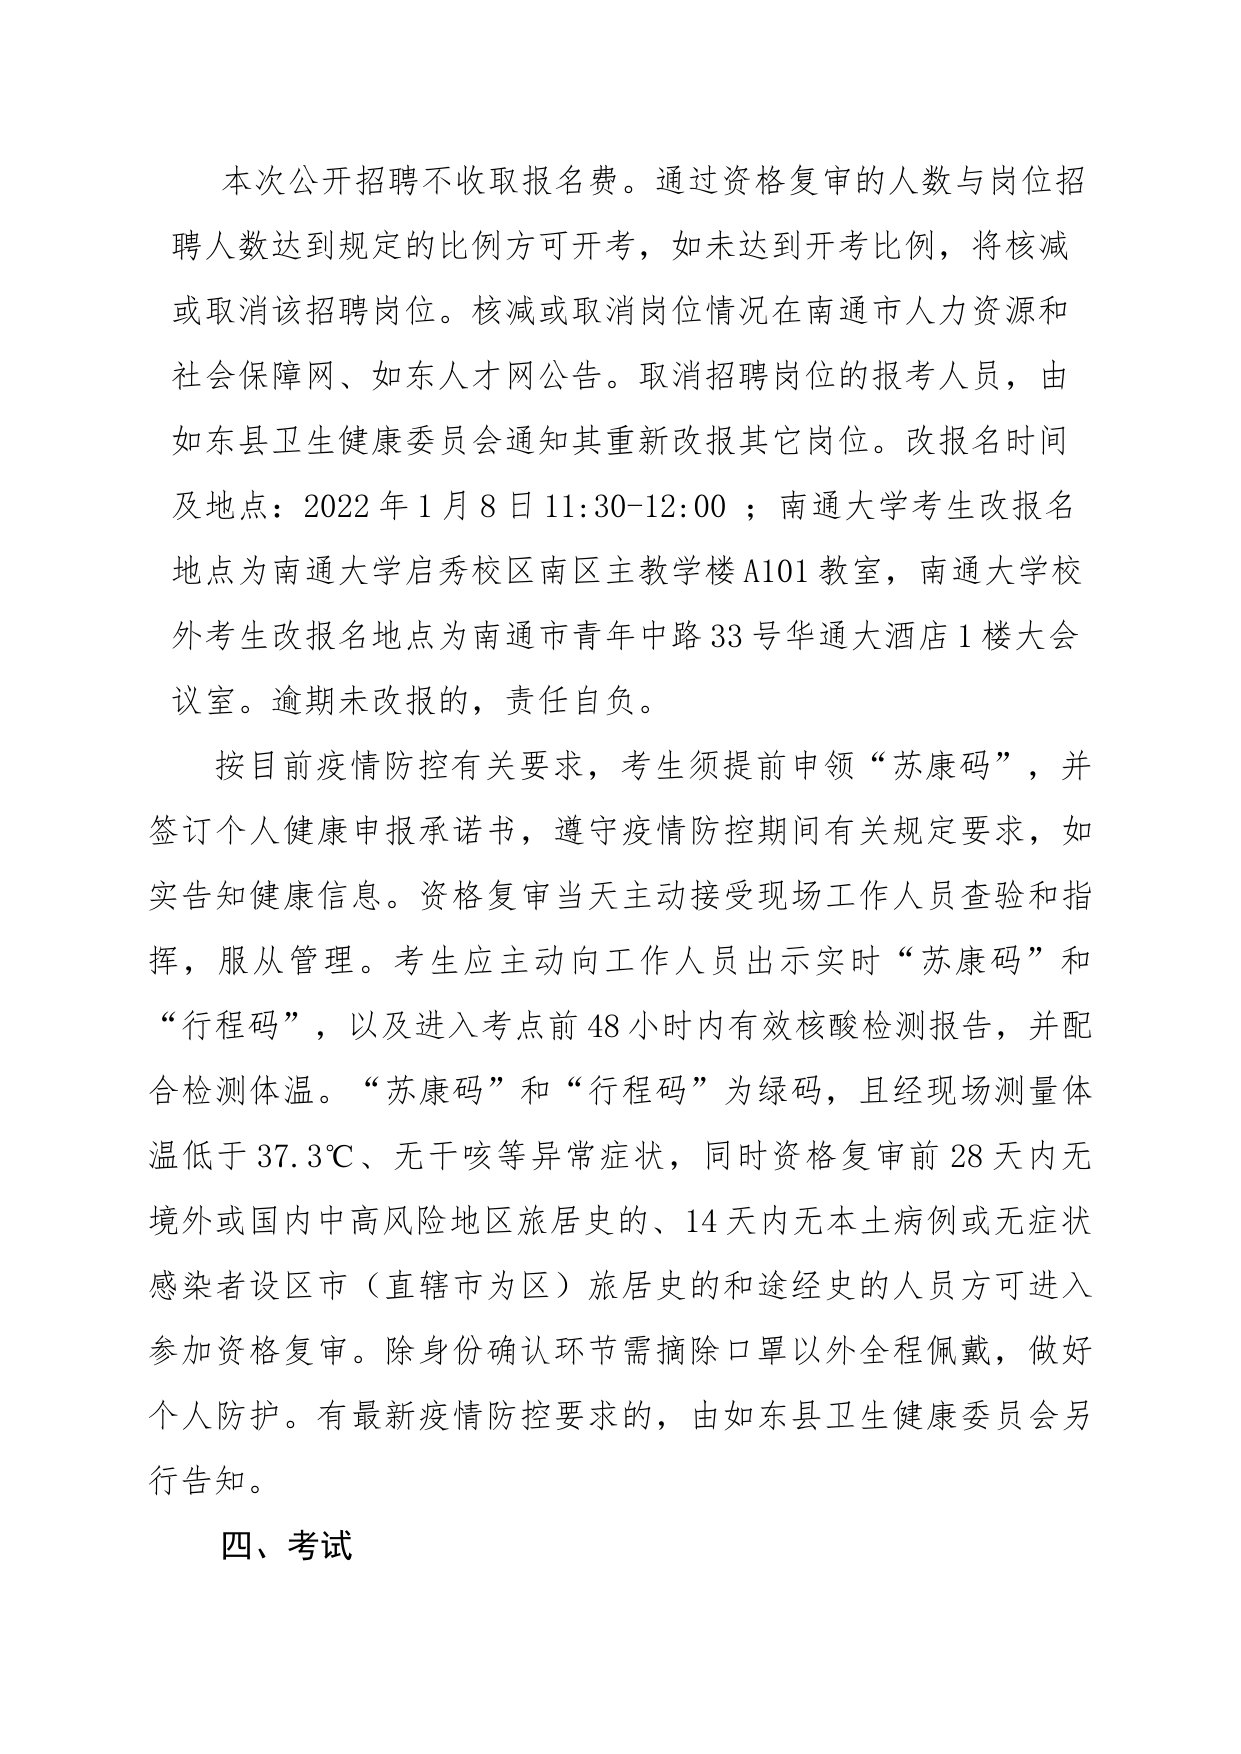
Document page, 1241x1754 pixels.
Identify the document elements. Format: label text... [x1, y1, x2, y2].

text 按目前疫情防控有关要求，考生须提前申领“苏康码”，并签订个人健康申报承诺书，遵守疫情防控期间有关规定要求，如实告知健康信息。资格复审当天主动接受现场工作人员查验和指挥，服从管理。考生应主动向工作人员出示实时“苏康码”和“行程码”，以及进入考点前48小时内有效核酸检测报告，并配合检测体温。“苏康码”和“行程码”为绿码，且经现场测量体温低于37.3℃、无干咳等异常症状，同时资格复审前28天内无境外或国内中高风险地区旅居史的、14天内无本土病例或无症状感染者设区市（直辖市为区）旅居史的和途经史的人员方可进入参加资格复审。除身份确认环节需摘除口罩以外全程佩戴，做好个人防护。有最新疫情防控要求的，由如东县卫生健康委员会另行告知。 [146, 731, 1094, 1511]
text 四、考试 [170, 1511, 1094, 1576]
text 本次公开招聘不收取报名费。通过资格复审的人数与岗位招聘人数达到规定的比例方可开考，如未达到开考比例，将核减或取消该招聘岗位。核减或取消岗位情况在南通市人力资源和社会保障网、如东人才网公告。取消招聘岗位的报考人员，由如东县卫生健康委员会通知其重新改报其它岗位。改报名时间及地点：2022年1月8日11:30-12:00 ；南通大学考生改报名地点为南通大学启秀校区南区主教学楼A101教室，南通大学校外考生改报名地点为南通市青年中路33号华通大酒店1楼大会议室。逾期未改报的，责任自负。 [170, 146, 1094, 731]
